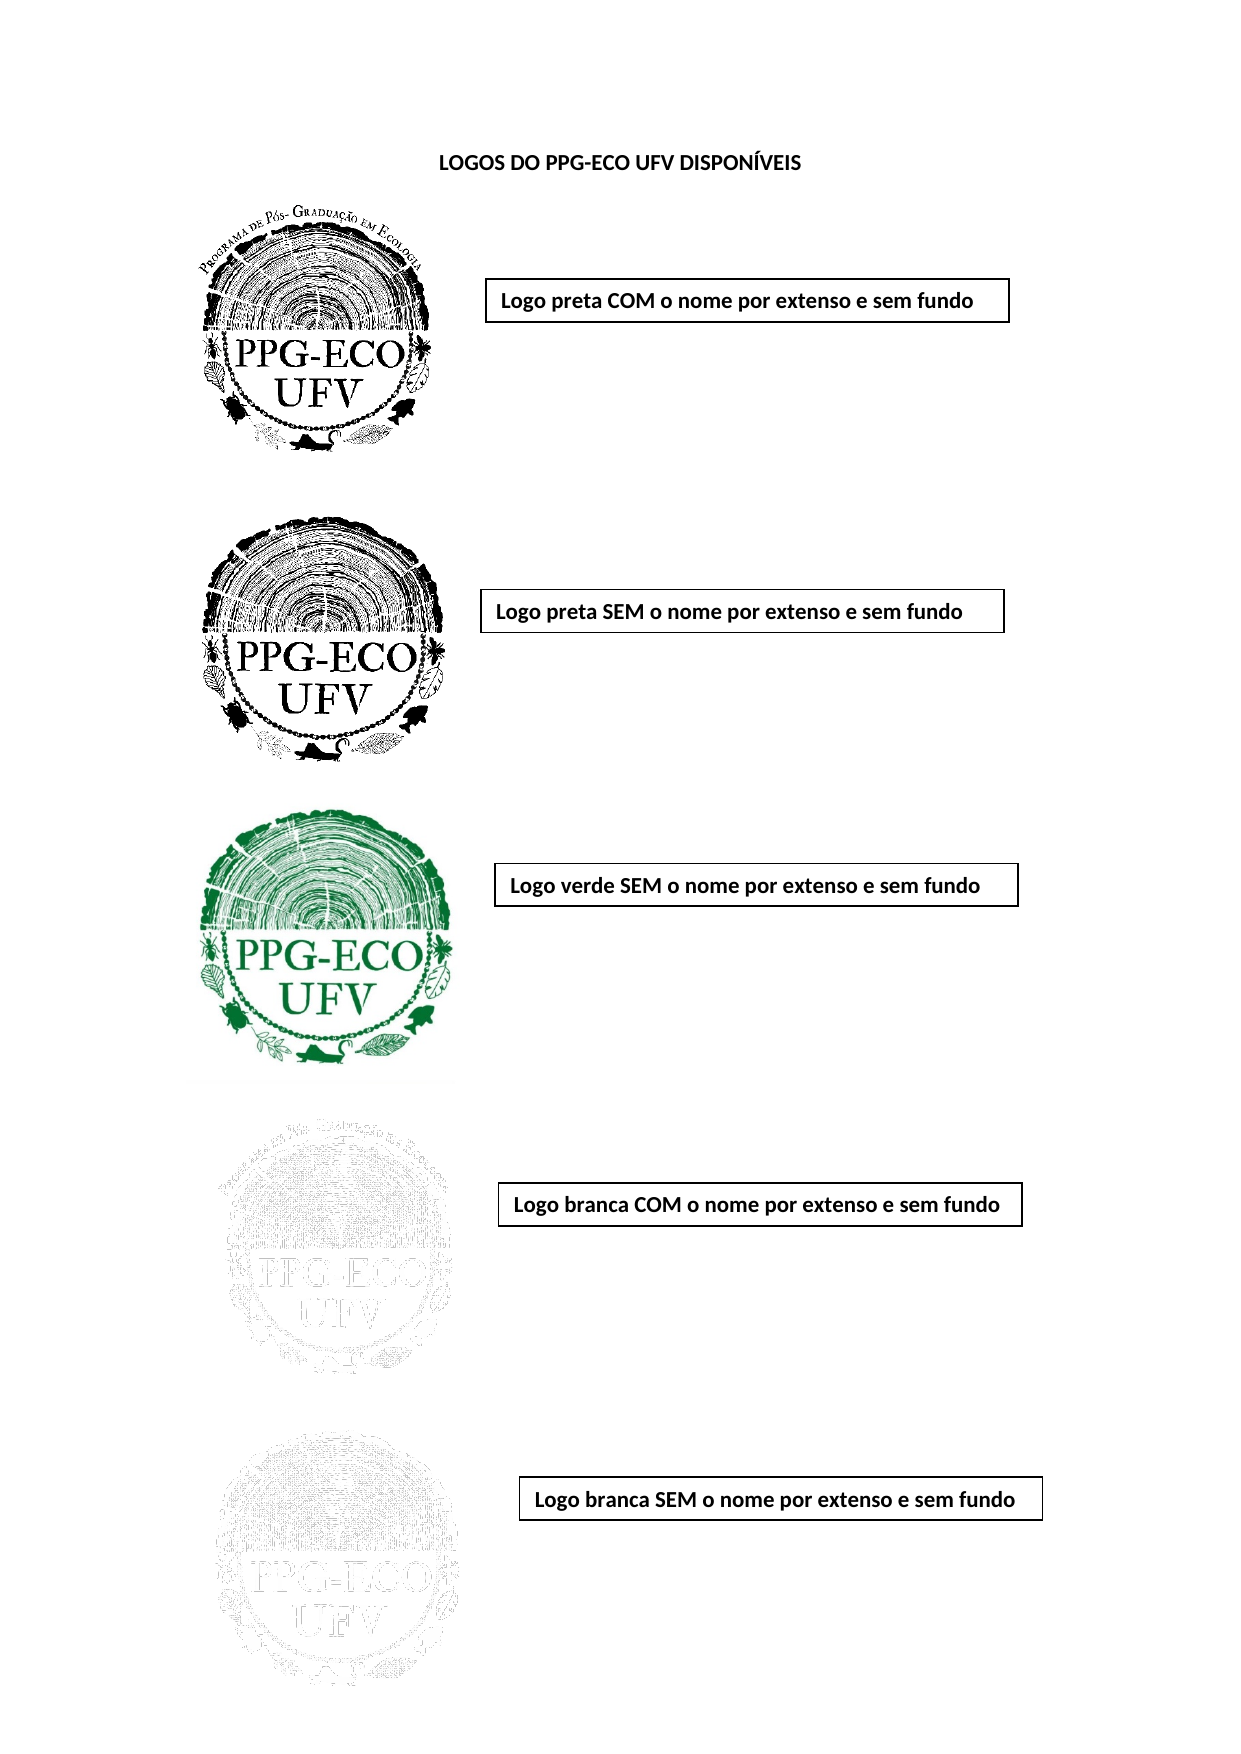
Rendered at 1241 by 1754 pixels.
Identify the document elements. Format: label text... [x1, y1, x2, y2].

picture [214, 1430, 460, 1686]
picture [198, 205, 433, 452]
picture [201, 516, 447, 762]
picture [217, 1117, 454, 1374]
text LOGOS DO PPG-ECO UFV DISPONÍVEIS [177, 148, 1063, 176]
picture [185, 792, 468, 1084]
